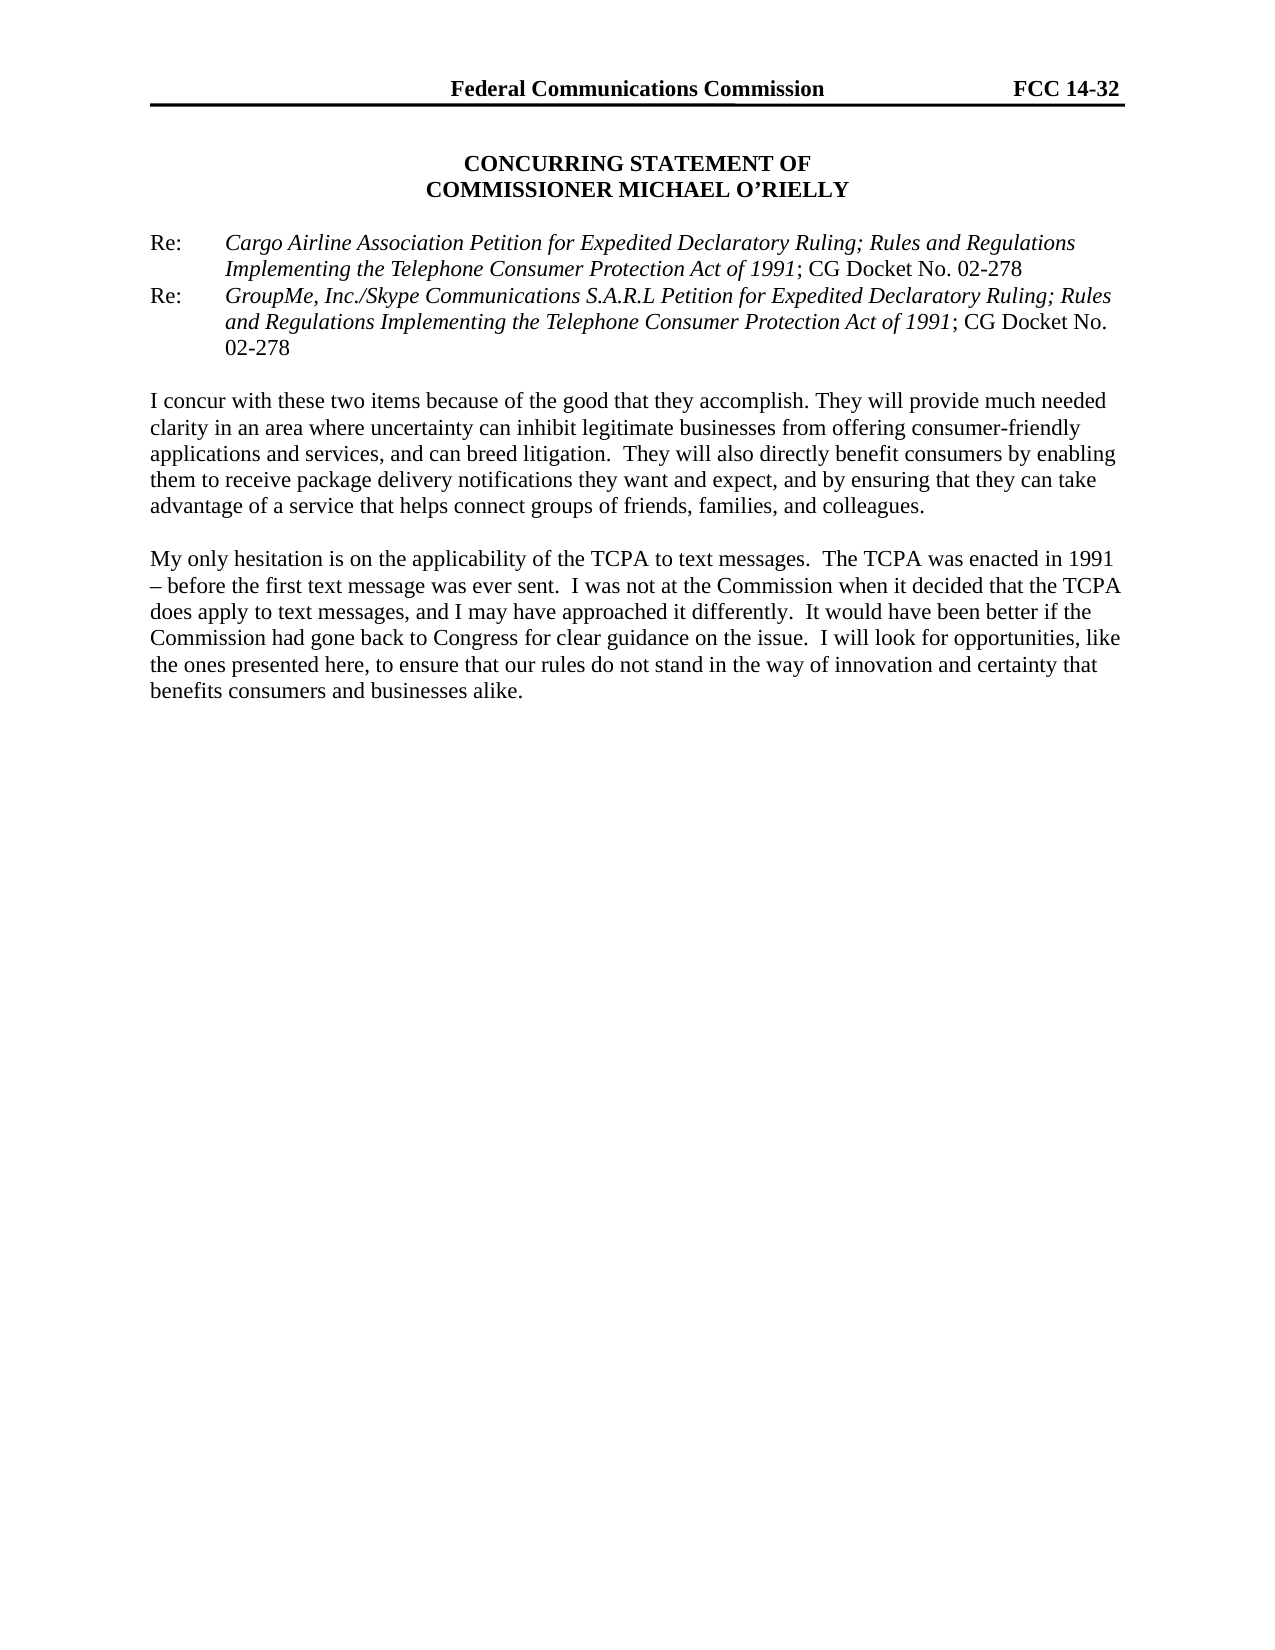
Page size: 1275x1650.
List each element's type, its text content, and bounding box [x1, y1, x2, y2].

text My only hesitation is on the applicability of the TCPA to text messages. The TCPA was enacted in 1991 – before the first text message was ever sent. I was not at the Commission when it decided that the TCPA does apply to text messages, and I may have approached it differently. It would have been better if the Commission had gone back to Congress for clear guidance on the issue. I will look for opportunities, like the ones presented here, to ensure that our rules do not stand in the way of innovation and certainty that benefits consumers and businesses alike. [150, 545, 1125, 703]
text Re: Cargo Airline Association Petition for Expedited Declaratory Ruling; Rules and Regulations Implementing the Telephone Consumer Protection Act of 1991; CG Docket No. 02-278 [150, 229, 1127, 282]
text I concur with these two items because of the good that they accomplish. They will provide much needed clarity in an area where uncertainty can inhibit legitimate businesses from offering consumer-friendly applications and services, and can breed litigation. They will also directly benefit consumers by enabling them to receive package delivery notifications they want and expect, and by ensuring that they can take advantage of a service that helps connect groups of friends, families, and colleagues. [150, 387, 1125, 519]
text COMMISSIONER MICHAEL O’RIELLY [150, 176, 1125, 203]
text CONCURRING STATEMENT OF [150, 150, 1125, 176]
text Re: GroupMe, Inc./Skype Communications S.A.R.L Petition for Expedited Declaratory Ruling; Rules and Regulations Implementing the Telephone Consumer Protection Act of 1991; CG Docket No. 02-278 [150, 282, 1127, 361]
